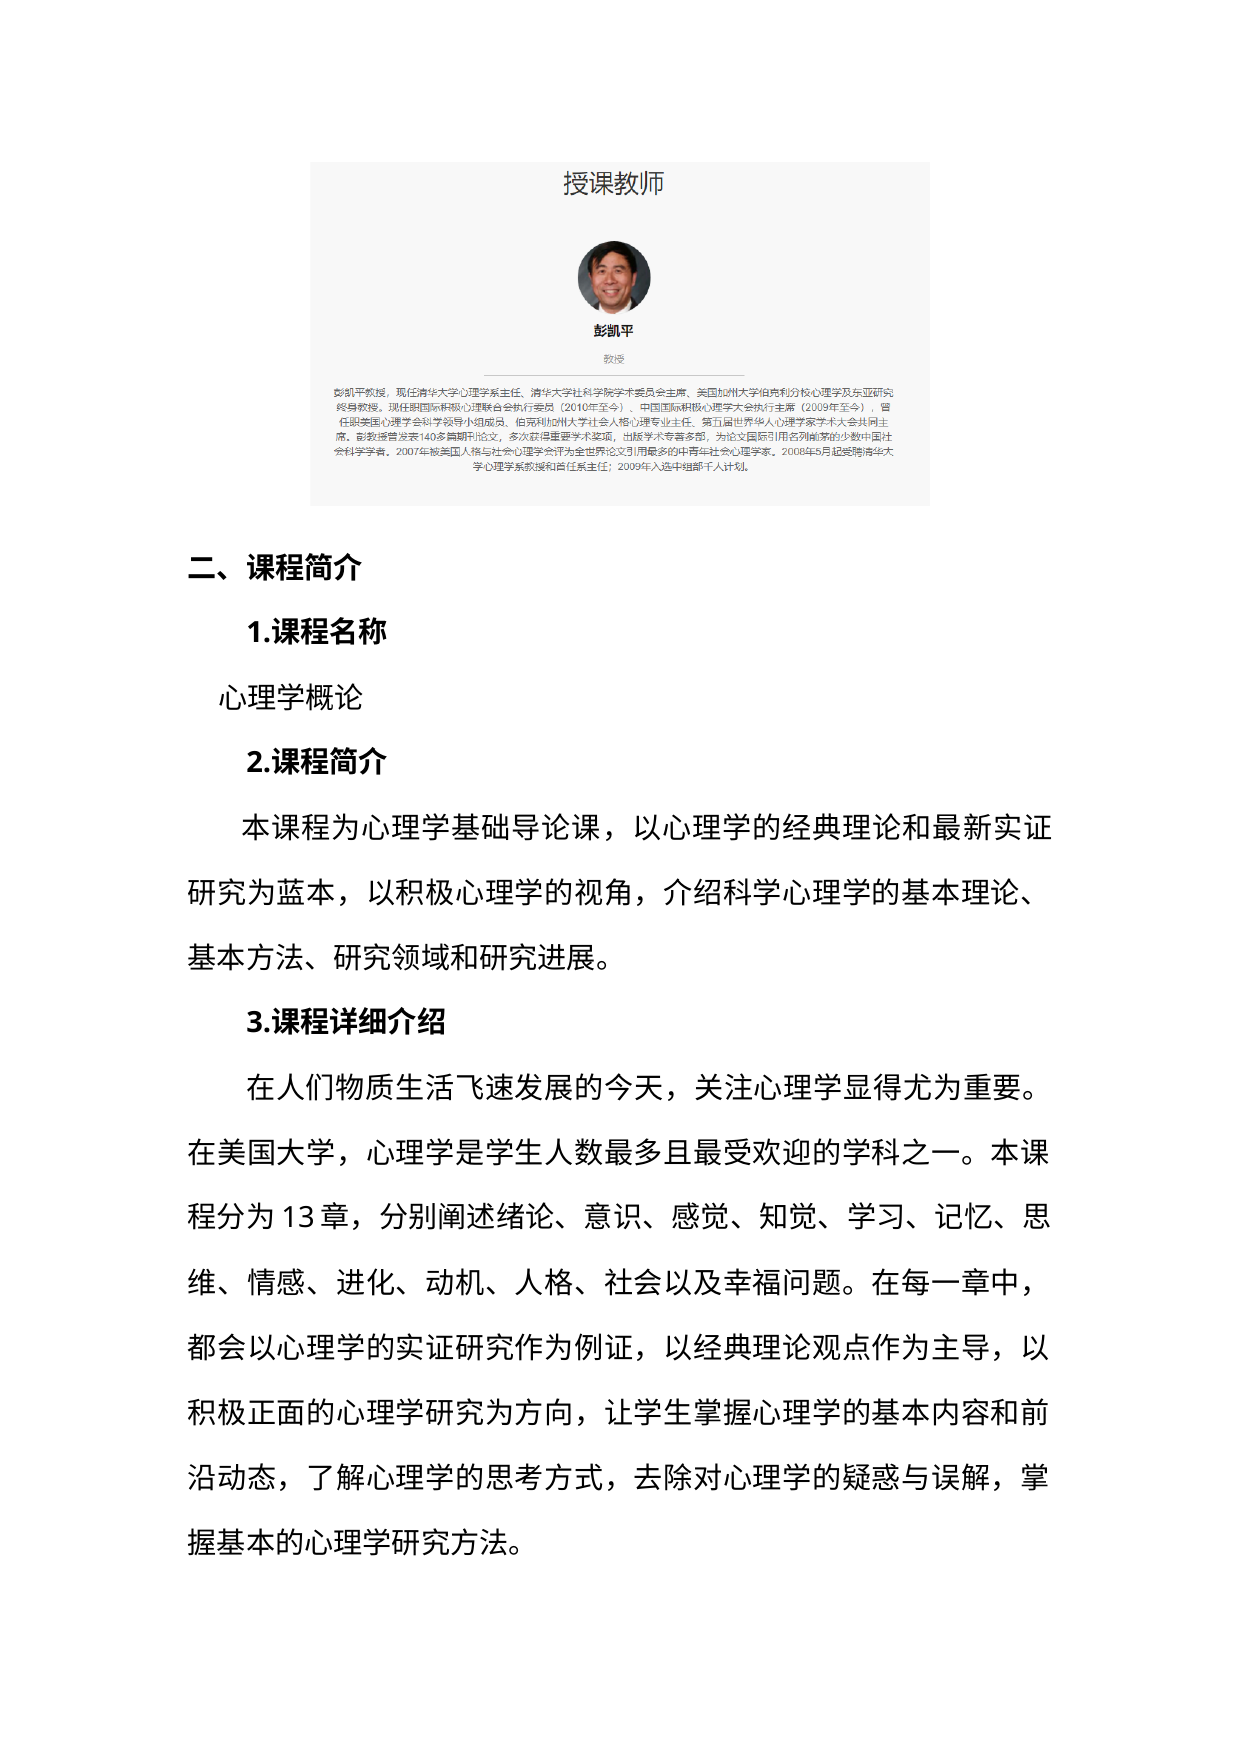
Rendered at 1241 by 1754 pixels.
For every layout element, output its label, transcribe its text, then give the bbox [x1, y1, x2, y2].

list 2.课程简介 [187, 728, 1053, 793]
list 心理学概论 [187, 663, 1053, 728]
list 3.课程详细介绍 [187, 988, 1053, 1053]
list 1.课程名称 [187, 598, 1053, 663]
list 本课程为心理学基础导论课，以心理学的经典理论和最新实证研究为蓝本，以积极心理学的视角，介绍科学心理学的基本理论、基本方法、研究领域和研究进展。 [187, 793, 1053, 988]
list 课程简介 [187, 533, 1053, 598]
picture [310, 162, 930, 506]
list 在人们物质生活飞速发展的今天，关注心理学显得尤为重要。在美国大学，心理学是学生人数最多且最受欢迎的学科之一。本课程分为13章，分别阐述绪论、意识、感觉、知觉、学习、记忆、思维、情感、进化、动机、人格、社会以及幸福问题。在每一章中，都会以心理学的实证研究作为例证，以经典理论观点作为主导，以积极正面的心理学研究为方向，让学生掌握心理学的基本内容和前沿动态，了解心理学的思考方式，去除对心理学的疑惑与误解，掌握基本的心理学研究方法。 [187, 1053, 1053, 1573]
